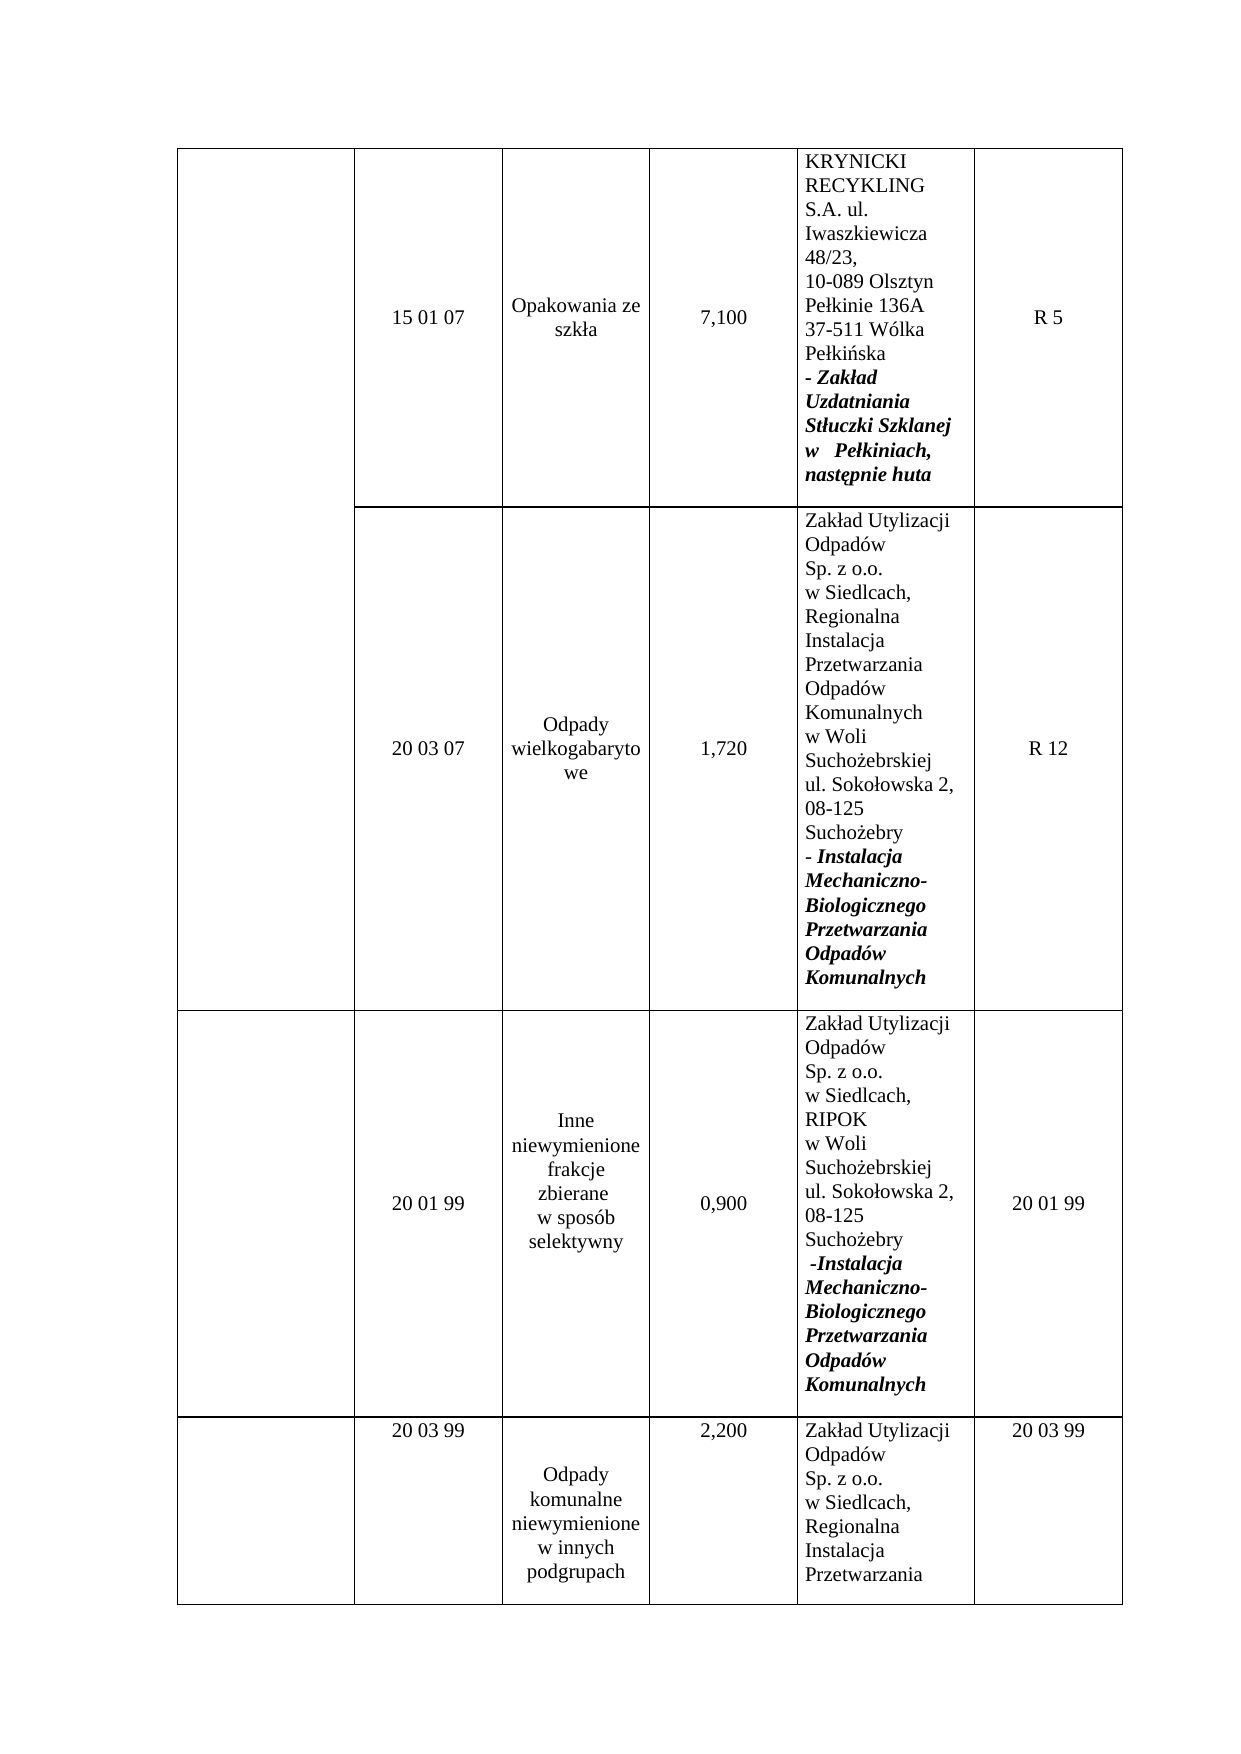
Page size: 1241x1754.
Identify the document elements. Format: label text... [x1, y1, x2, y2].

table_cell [798, 1418, 974, 1603]
table_cell [178, 1011, 354, 1416]
table_cell R 12 [975, 508, 1122, 1009]
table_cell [503, 1418, 649, 1603]
table_cell Odpady wielkogabarytowe [503, 508, 649, 1009]
table_cell Zakład Utylizacji Odpadów Sp. z o.o. w Siedlcach, RIPOK w Woli Suchożebrskiej ul. Sokołowska 2, 08-125 Suchożebry -Instalacja Mechaniczno-Biologicznego Przetwarzania Odpadów Komunalnych [798, 1011, 974, 1416]
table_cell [178, 149, 354, 1009]
table_cell Inne niewymienione frakcje zbierane w sposób selektywny [503, 1011, 649, 1416]
table_cell 15 01 07 [355, 149, 502, 506]
table_cell 20 03 07 [355, 508, 502, 1009]
table_cell KRYNICKI RECYKLING S.A. ul. Iwaszkiewicza 48/23, 10-089 Olsztyn Pełkinie 136A 37-511 Wólka Pełkińska - Zakład Uzdatniania Stłuczki Szklanej w Pełkiniach, następnie huta [798, 149, 974, 506]
table_cell R 5 [975, 149, 1122, 506]
table_cell 7,100 [650, 149, 797, 506]
table_cell 20 01 99 [355, 1011, 502, 1416]
table_cell 20 03 99 [975, 1418, 1122, 1603]
table_cell Opakowania ze szkła [503, 149, 649, 506]
table_cell [178, 1418, 354, 1603]
table_cell 2,200 [650, 1418, 797, 1603]
table_cell 0,900 [650, 1011, 797, 1416]
table_cell 20 03 99 [355, 1418, 502, 1603]
table_cell 20 01 99 [975, 1011, 1122, 1416]
table_cell 1,720 [650, 508, 797, 1009]
